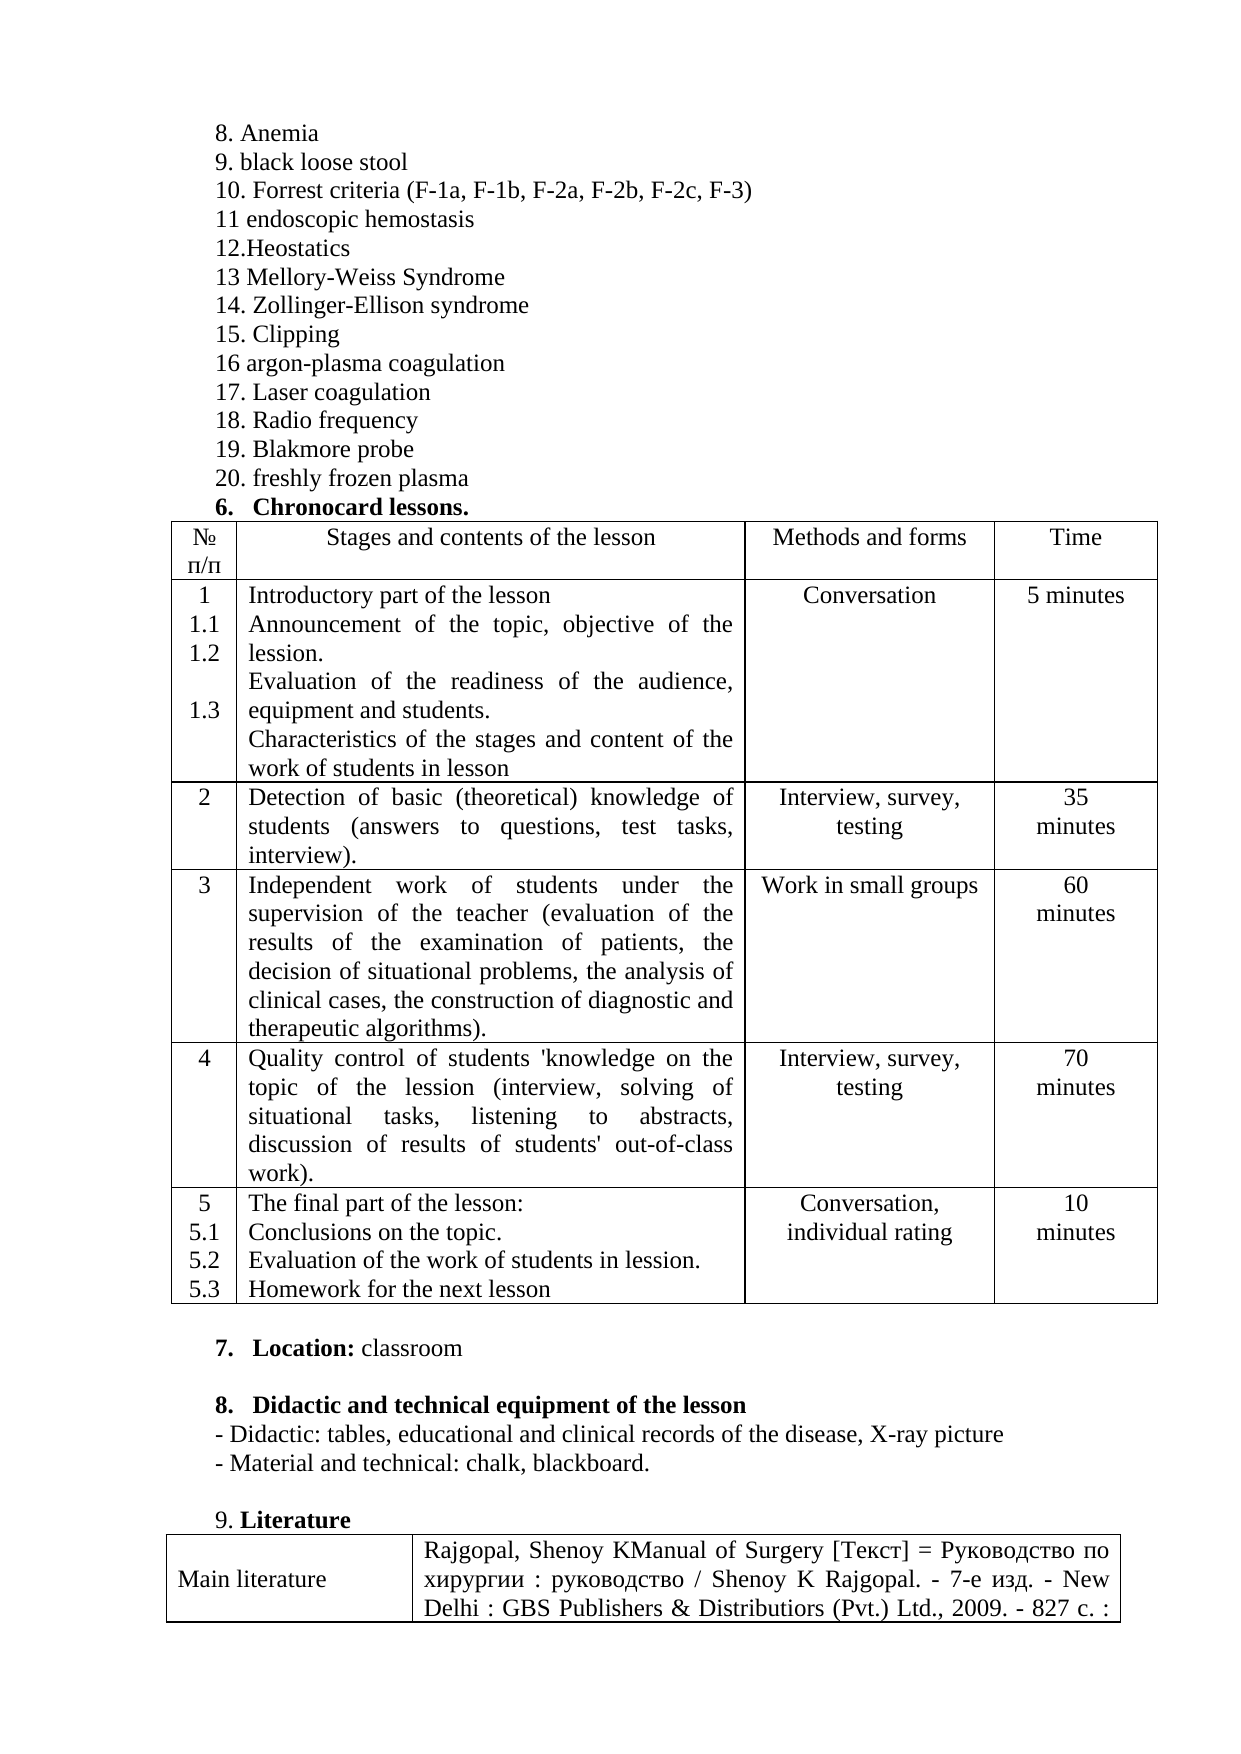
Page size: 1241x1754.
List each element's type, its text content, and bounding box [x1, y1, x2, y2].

table_cell Work in small groups [746, 870, 994, 1042]
list Chronocard lessons. [215, 492, 1152, 521]
list Location: classroom [215, 1333, 1152, 1362]
text 9. black loose stool [215, 147, 1152, 176]
table_cell Interview, survey, testing [746, 1043, 994, 1187]
text 20. freshly frozen plasma [215, 463, 1152, 492]
text 10. Forrest criteria (F-1a, F-1b, F-2a, F-2b, F-2c, F-3) [215, 176, 1152, 204]
table_cell 5 minutes [995, 580, 1157, 781]
table_cell 2 [172, 783, 236, 869]
table_cell 1 1.1 1.2 1.3 [172, 580, 236, 781]
table_cell 35 minutes [995, 783, 1157, 869]
text 15. Clipping [215, 319, 1152, 348]
table_header Time [995, 522, 1157, 579]
text 14. Zollinger-Ellison syndrome [215, 291, 1152, 319]
table_cell 10 minutes [995, 1188, 1157, 1303]
table_cell Conversation, individual rating [746, 1188, 994, 1303]
table_cell 4 [172, 1043, 236, 1187]
table_cell Quality control of students 'knowledge on the topic of the lession (interview, solving of situational tasks, listening to abstracts, discussion of results of students' out-of-class work). [237, 1043, 744, 1187]
table_cell 70 minutes [995, 1043, 1157, 1187]
text - Didactic: tables, educational and clinical records of the disease, X-ray picture [215, 1419, 1152, 1448]
text 8. Anemia [215, 118, 1152, 147]
table_header Stages and contents of the lesson [237, 522, 744, 579]
table_cell Interview, survey, testing [746, 783, 994, 869]
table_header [413, 1535, 1120, 1621]
list Didactic and technical equipment of the lesson [215, 1390, 1152, 1419]
text 19. Blakmore probe [215, 434, 1152, 463]
table_cell 5 5.1 5.2 5.3 [172, 1188, 236, 1303]
text 12.Heostatics [215, 233, 1152, 262]
table_header № п/п [172, 522, 236, 579]
text 18. Radio frequency [215, 406, 1152, 434]
table_cell Independent work of students under the supervision of the teacher (evaluation of the results of the examination of patients, the decision of situational problems, the analysis of clinical cases, the construction of diagnostic and therapeutic algorithms). [237, 870, 744, 1042]
table_cell 3 [172, 870, 236, 1042]
text 9. Literature [215, 1505, 1152, 1534]
text 13 Mellory-Weiss Syndrome [215, 262, 1152, 291]
text 11 endoscopic hemostasis [215, 204, 1152, 233]
text - Material and technical: chalk, blackboard. [215, 1448, 1152, 1477]
table_cell Introductory part of the lesson Announcement of the topic, objective of the lession. Evaluation of the readiness of the audience, equipment and students. Characteristics of the stages and content of the work of students in lesson [237, 580, 744, 781]
table_cell The final part of the lesson: Conclusions on the topic. Evaluation of the work of students in lession. Homework for the next lesson [237, 1188, 744, 1303]
table_header Main literature [167, 1535, 412, 1621]
text 17. Laser coagulation [215, 377, 1152, 406]
table_header Мethods and forms [746, 522, 994, 579]
table_cell Detection of basic (theoretical) knowledge of students (answers to questions, test tasks, interview). [237, 783, 744, 869]
table_cell 60 minutes [995, 870, 1157, 1042]
text 16 argon-plasma coagulation [215, 348, 1152, 377]
table_cell Сonversation [746, 580, 994, 781]
